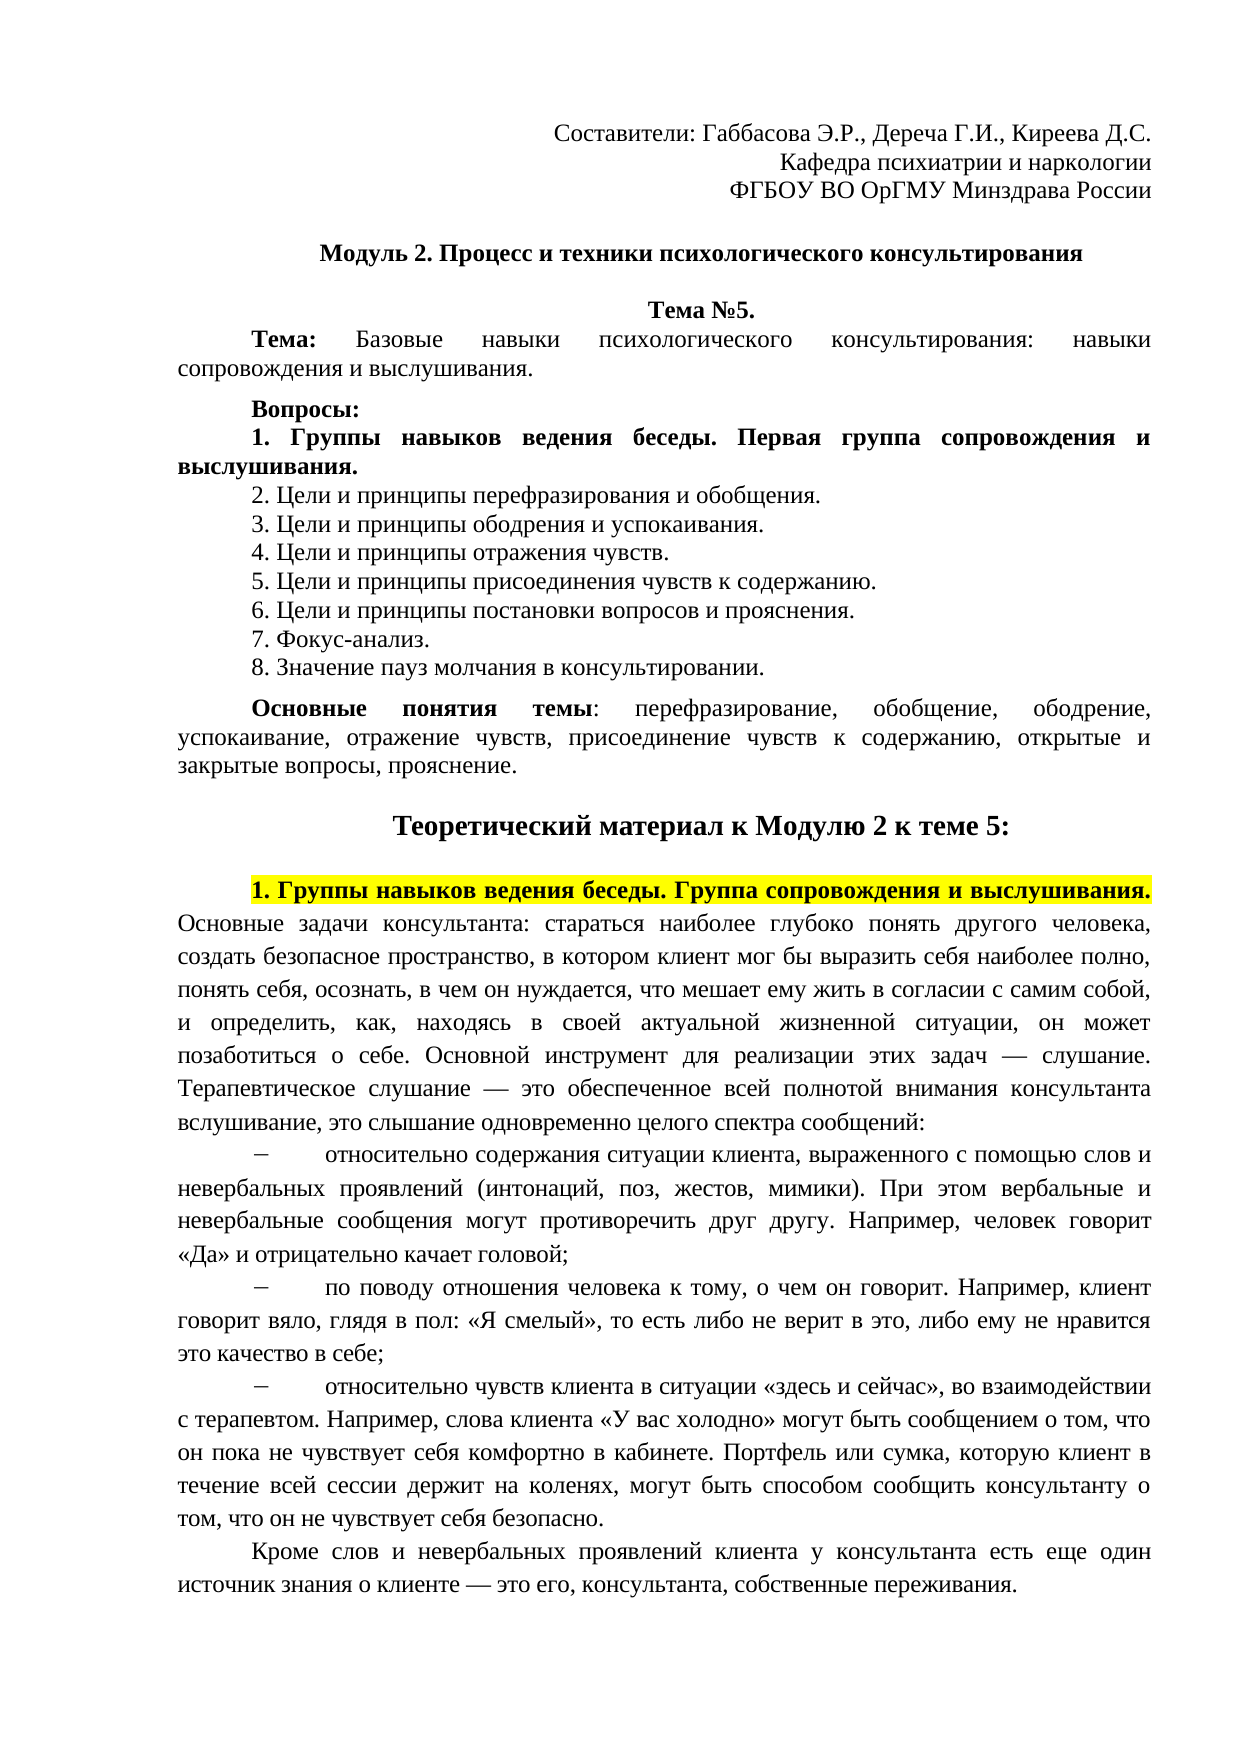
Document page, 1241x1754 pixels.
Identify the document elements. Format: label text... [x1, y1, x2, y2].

text ФГБОУ ВО ОрГМУ Минздрава России [177, 176, 1152, 204]
text 8. Значение пауз молчания в консультировании. [177, 652, 1152, 681]
text 1. Группы навыков ведения беседы. Группа сопровождения и выслушивания. Основные задачи консультанта: стараться наиболее глубоко понять другого человека, создать безопасное пространство, в котором клиент мог бы выразить себя наиболее полно, понять себя, осознать, в чем он нуждается, что мешает ему жить в согласии с самим собой, и определить, как, находясь в своей актуальной жизненной ситуации, он может позаботиться о себе. Основной инструмент для реализации этих задач — слушание. Терапевтическое слушание — это обеспеченное всей полнотой внимания консультанта вслушивание, это слышание одновременно целого спектра сообщений: [177, 875, 1152, 1135]
text 6. Цели и принципы постановки вопросов и прояснения. [177, 595, 1152, 624]
text 1. Группы навыков ведения беседы. Первая группа сопровождения и выслушивания. [177, 422, 1152, 480]
list по поводу отношения человека к тому, о чем он говорит. Например, клиент говорит вяло, глядя в пол: «Я смелый», то есть либо не верит в это, либо ему не нравится это качество в себе; [177, 1272, 1152, 1366]
list относительно чувств клиента в ситуации «здесь и сейчас», во взаимодействии с терапевтом. Например, слова клиента «У вас холодно» могут быть сообщением о том, что он пока не чувствует себя комфортно в кабинете. Портфель или сумка, которую клиент в течение всей сессии держит на коленях, могут быть способом сообщить консультанту о том, что он не чувствует себя безопасно. [177, 1371, 1152, 1532]
text 4. Цели и принципы отражения чувств. [177, 537, 1152, 566]
text Тема №5. [177, 295, 1152, 324]
list относительно содержания ситуации клиента, выраженного с помощью слов и невербальных проявлений (интонаций, поз, жестов, мимики). При этом вербальные и невербальные сообщения могут противоречить друг другу. Например, человек говорит «Да» и отрицательно качает головой; [177, 1139, 1152, 1267]
text Кроме слов и невербальных проявлений клиента у консультанта есть еще один источник знания о клиенте — это его, консультанта, собственные переживания. [177, 1536, 1152, 1598]
text 2. Цели и принципы перефразирования и обобщения. [177, 480, 1152, 509]
text Тема: Базовые навыки психологического консультирования: навыки сопровождения и выслушивания. [177, 324, 1152, 382]
text Теоретический материал к Модулю 2 к теме 5: [177, 808, 1152, 842]
text Основные понятия темы: перефразирование, обобщение, ободрение, успокаивание, отражение чувств, присоединение чувств к содержанию, открытые и закрытые вопросы, прояснение. [177, 693, 1152, 779]
text 7. Фокус-анализ. [177, 624, 1152, 652]
text Вопросы: [177, 394, 1152, 422]
text Составители: Габбасова Э.Р., Дереча Г.И., Киреева Д.С. [177, 118, 1152, 147]
text 5. Цели и принципы присоединения чувств к содержанию. [177, 566, 1152, 595]
text Кафедра психиатрии и наркологии [177, 147, 1152, 176]
text Модуль 2. Процесс и техники психологического консультирования [177, 238, 1152, 267]
text 3. Цели и принципы ободрения и успокаивания. [177, 509, 1152, 537]
